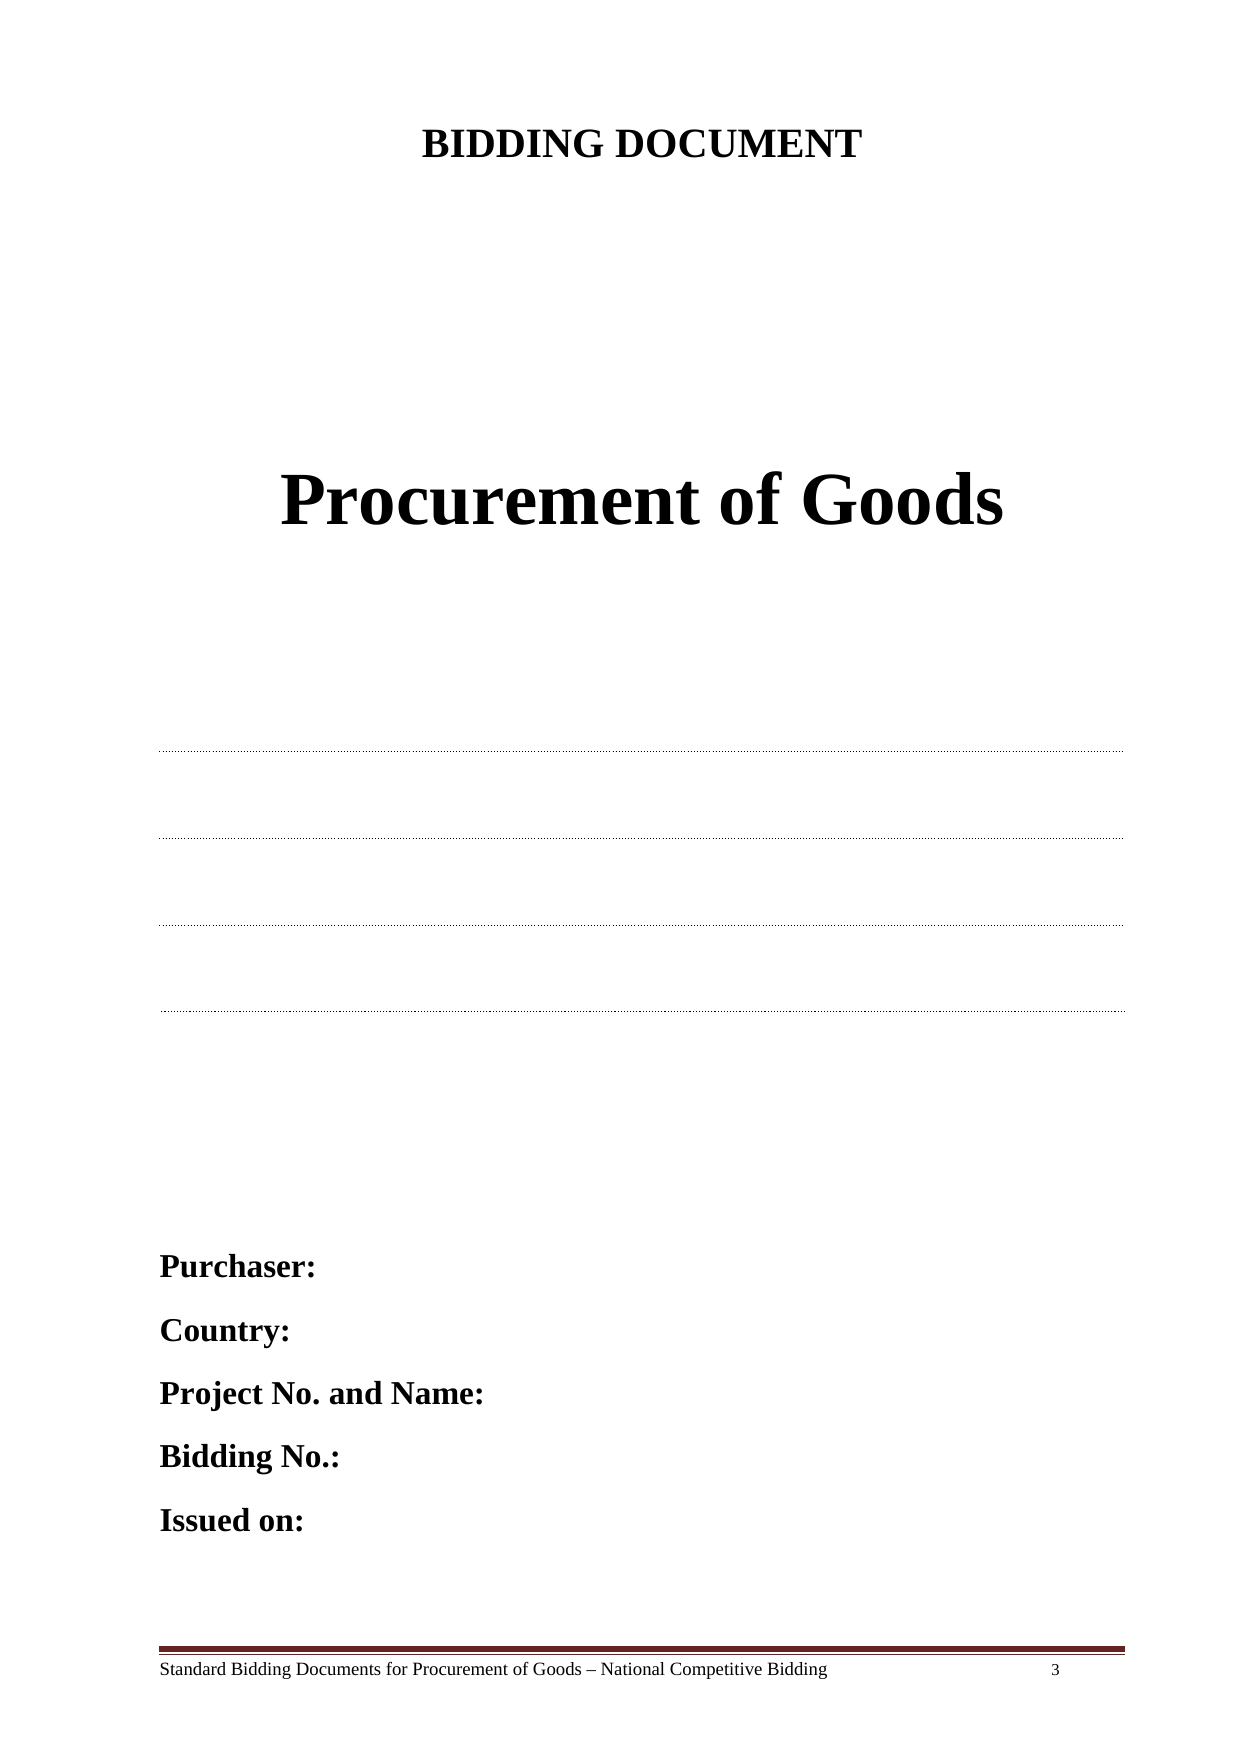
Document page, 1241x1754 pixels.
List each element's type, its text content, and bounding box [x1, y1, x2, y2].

text Country: [159, 1310, 1191, 1348]
text Procurement of Goods [159, 454, 1125, 540]
text Purchaser: [159, 1246, 1191, 1285]
text Project No. and Name: [159, 1373, 1191, 1411]
text BIDDING DOCUMENT [159, 119, 1125, 167]
text Issued on: [159, 1500, 1191, 1538]
text Bidding No.: [159, 1436, 1191, 1475]
